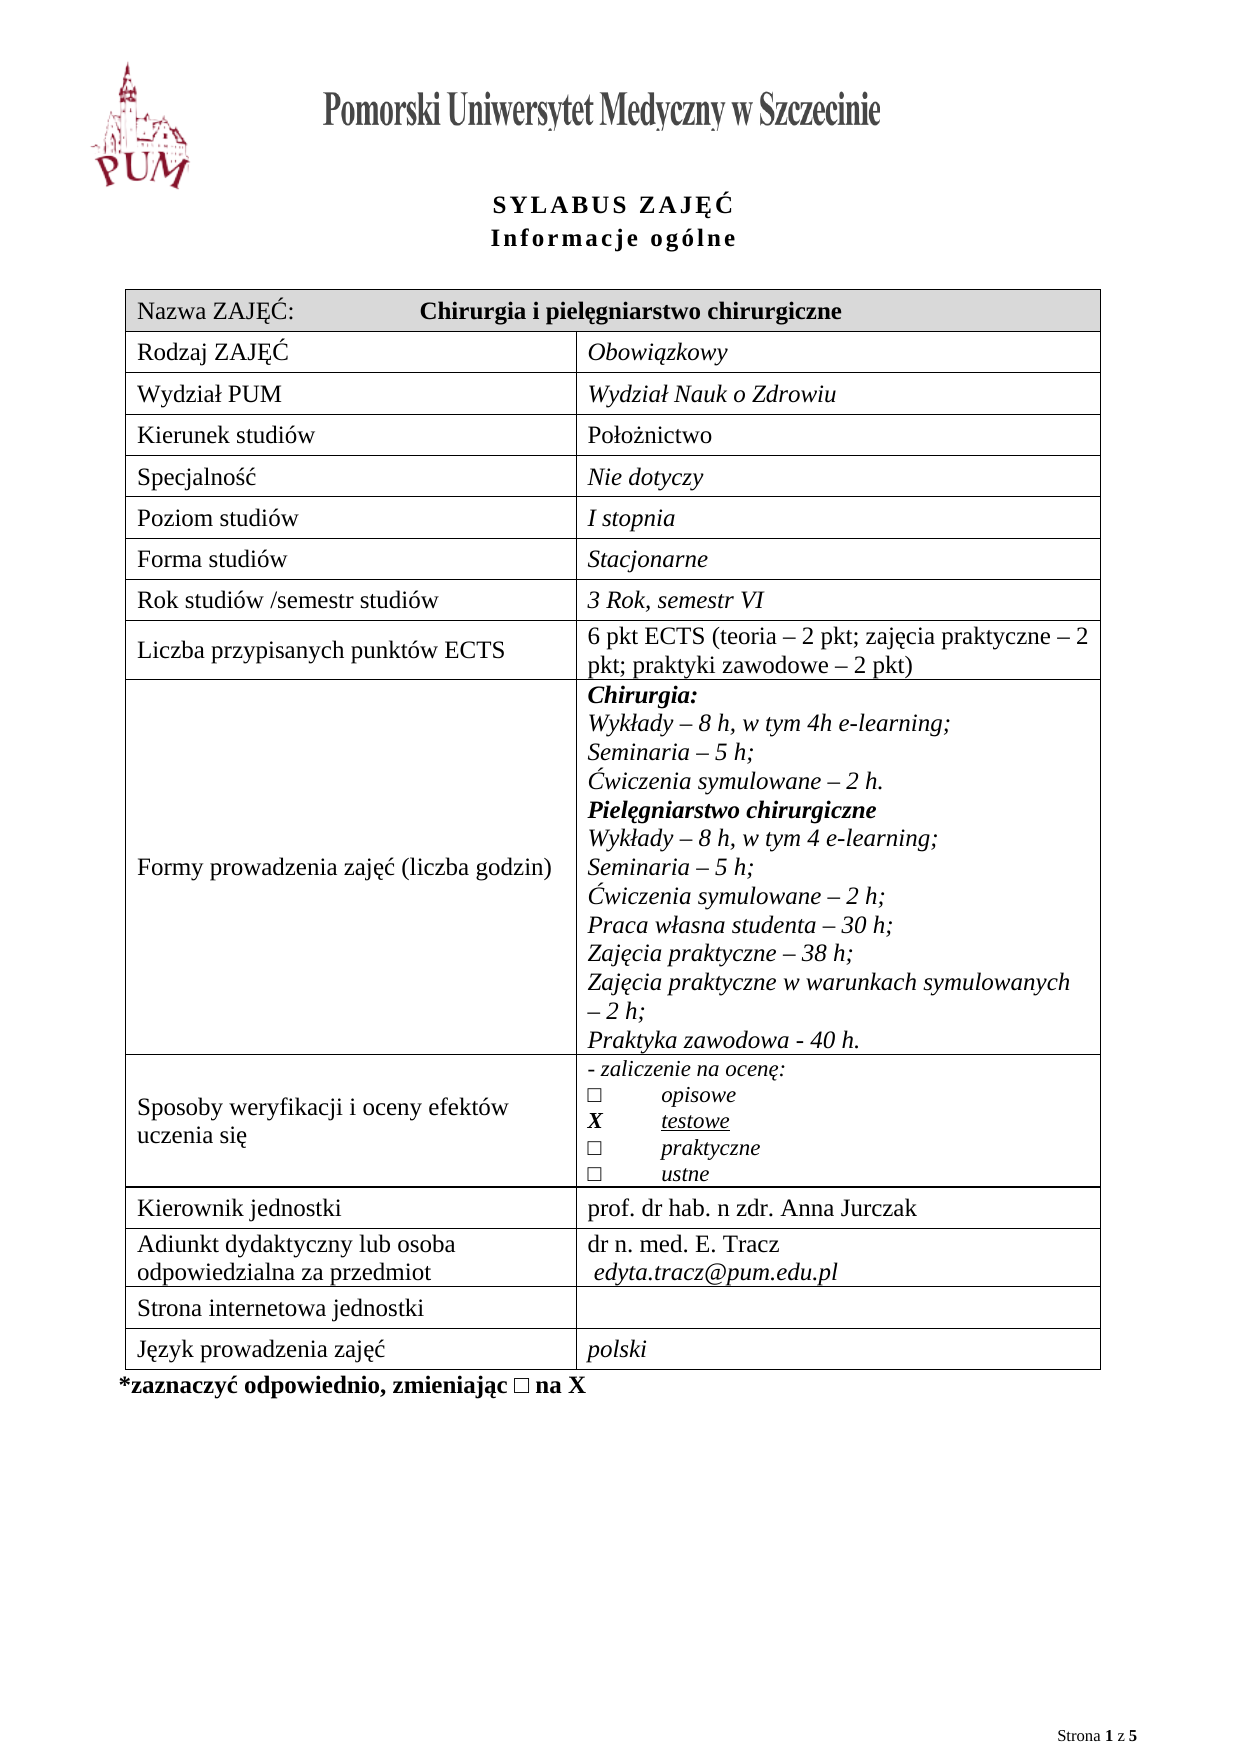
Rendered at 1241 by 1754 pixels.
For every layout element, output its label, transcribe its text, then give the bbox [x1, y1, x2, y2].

table_cell 6 pkt ECTS (teoria – 2 pkt; zajęcia praktyczne – 2 pkt; praktyki zawodowe – 2 pkt) [577, 621, 1100, 679]
table_cell Specjalność [126, 456, 576, 496]
table_cell Stacjonarne [577, 539, 1100, 579]
table_cell Chirurgia: Wykłady – 8 h, w tym 4h e-learning; Seminaria – 5 h; Ćwiczenia symulowane – 2 h. Pielęgniarstwo chirurgiczne Wykłady – 8 h, w tym 4 e-learning; Seminaria – 5 h; Ćwiczenia symulowane – 2 h; Praca własna studenta – 30 h; Zajęcia praktyczne – 38 h; Zajęcia praktyczne w warunkach symulowanych – 2 h; Praktyka zawodowa - 40 h. [577, 680, 1100, 1053]
table_cell Kierunek studiów [126, 415, 576, 455]
table_cell Adiunkt dydaktyczny lub osoba odpowiedzialna za przedmiot [126, 1229, 576, 1286]
table_cell Obowiązkowy [577, 332, 1100, 372]
text *zaznaczyć odpowiednio, zmieniając □ na X [118, 1370, 1137, 1399]
table_cell polski [577, 1329, 1100, 1369]
text Informacje ogólne [89, 223, 1137, 252]
table_cell I stopnia [577, 497, 1100, 537]
table_cell - zaliczenie na ocenę: □ opisowe X testowe □ praktyczne □ ustne [577, 1055, 1100, 1186]
table_cell Strona internetowa jednostki [126, 1287, 576, 1328]
table_cell Formy prowadzenia zajęć (liczba godzin) [126, 680, 576, 1053]
table_cell Język prowadzenia zajęć [126, 1329, 576, 1369]
table_cell Wydział PUM [126, 373, 576, 413]
table_cell 3 Rok, semestr VI [577, 580, 1100, 620]
text SYLABUS ZAJĘĆ [89, 190, 1137, 219]
table_cell Forma studiów [126, 539, 576, 579]
table_cell prof. dr hab. n zdr. Anna Jurczak [577, 1188, 1100, 1228]
table_cell [577, 1287, 1100, 1328]
picture [323, 91, 880, 131]
table_header Nazwa ZAJĘĆ: Chirurgia i pielęgniarstwo chirurgiczne [126, 290, 1100, 331]
table_cell dr n. med. E. Tracz edyta.tracz@pum.edu.pl [577, 1229, 1100, 1286]
table_cell Sposoby weryfikacji i oceny efektów uczenia się [126, 1055, 576, 1186]
table_cell Kierownik jednostki [126, 1188, 576, 1228]
table_cell Wydział Nauk o Zdrowiu [577, 373, 1100, 413]
table_cell Nie dotyczy [577, 456, 1100, 496]
table_cell Rodzaj ZAJĘĆ [126, 332, 576, 372]
table_cell Poziom studiów [126, 497, 576, 537]
table_cell Położnictwo [577, 415, 1100, 455]
table_cell Rok studiów /semestr studiów [126, 580, 576, 620]
table_cell Liczba przypisanych punktów ECTS [126, 621, 576, 679]
